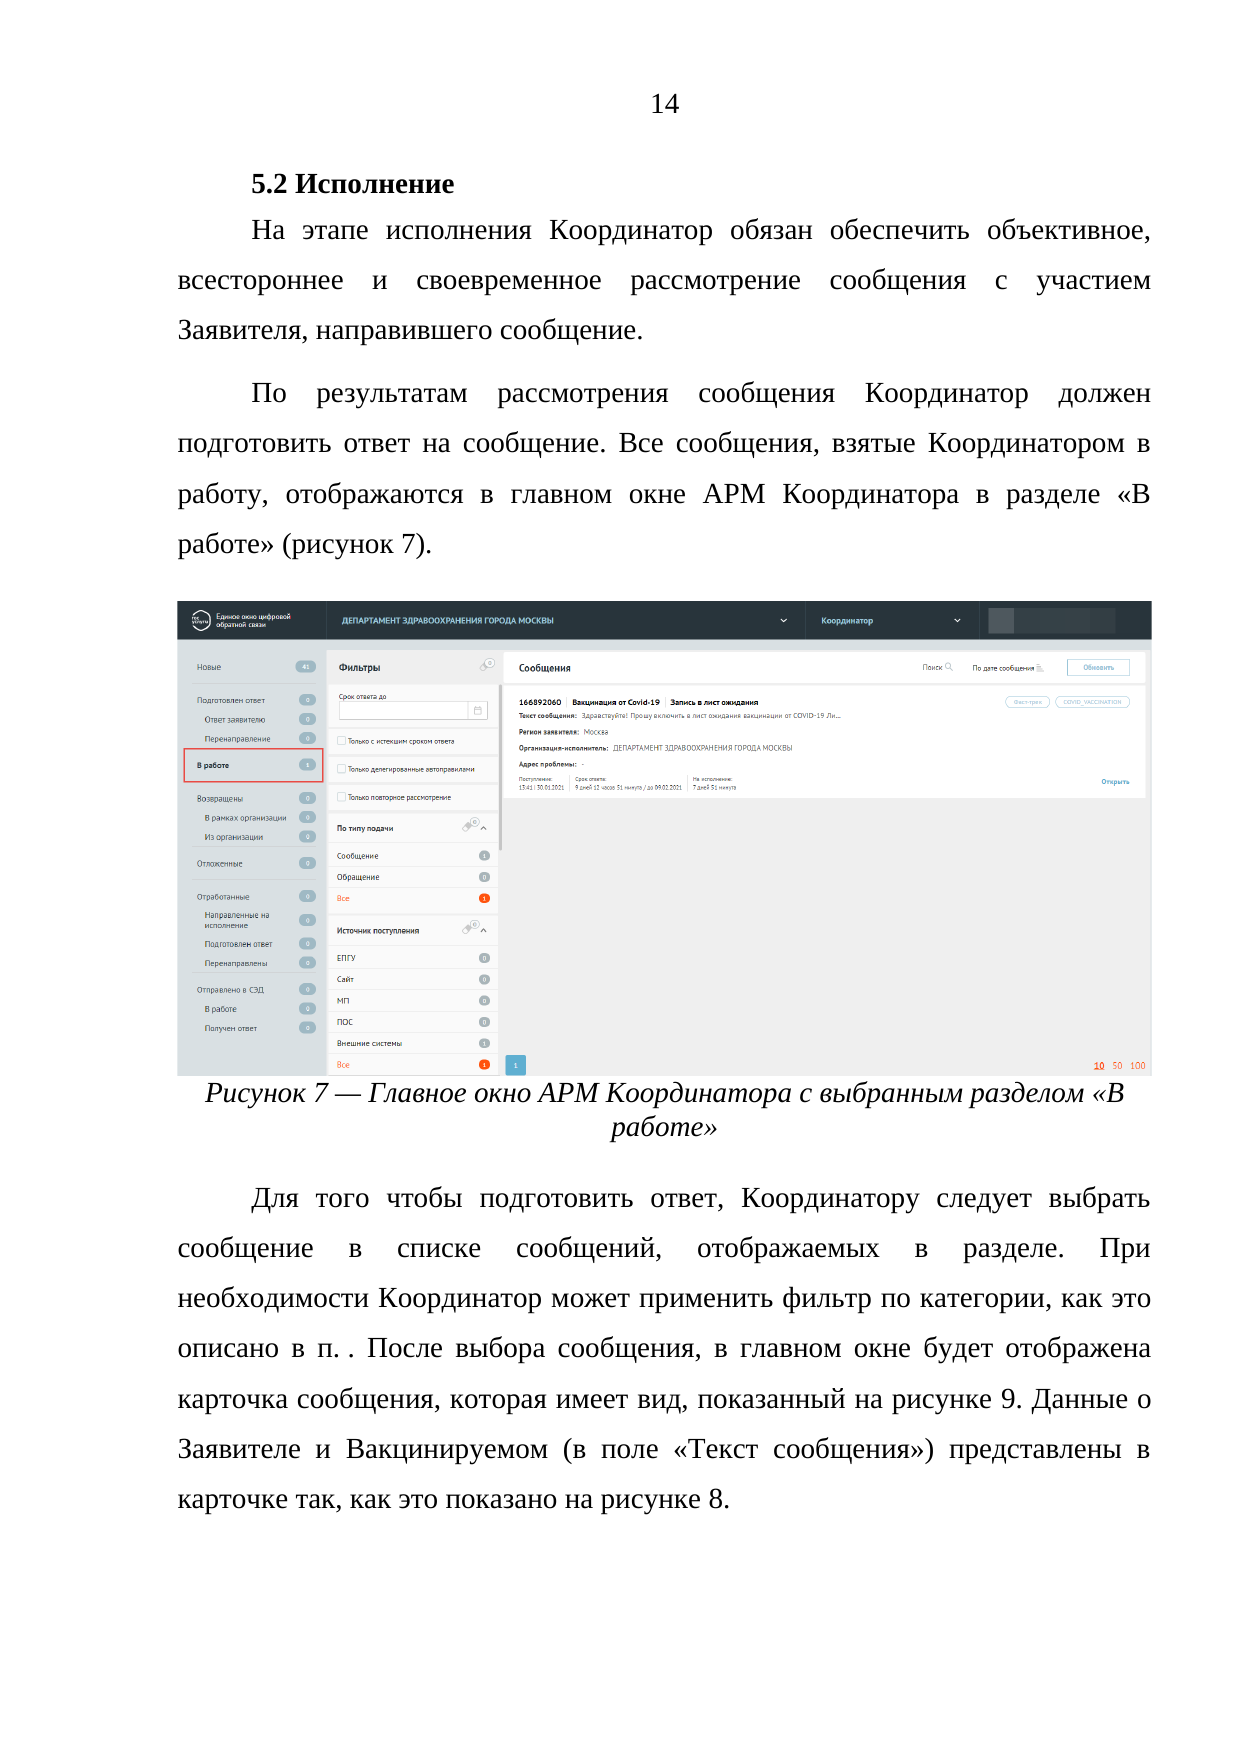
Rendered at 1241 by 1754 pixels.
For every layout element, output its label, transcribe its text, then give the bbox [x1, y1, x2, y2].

text Для того чтобы подготовить ответ, Координатору следует выбрать сообщение в списке сообщений, отображаемых в разделе. При необходимости Координатор может применить фильтр по категории, как это описано в п. 3.2.1. После выбора сообщения, в главном окне будет отображена карточка сообщения, которая имеет вид, показанный на рисунке 9. Данные о Заявителе и Вакцинируемом (в поле «Текст сообщения») представлены в карточке так, как это показано на рисунке 8. [177, 1180, 1152, 1515]
text По результатам рассмотрения сообщения Координатор должен подготовить ответ на сообщение. Все сообщения, взятые Координатором в работу, отображаются в главном окне АРМ Координатора в разделе «В работе» (рисунок 7). [177, 375, 1152, 560]
text На этапе исполнения Координатор обязан обеспечить объективное, всестороннее и своевременное рассмотрение сообщения с участием Заявителя, направившего сообщение. [177, 212, 1152, 346]
text Рисунок 7 — Главное окно АРМ Координатора с выбранным разделом «В работе» [177, 1076, 1152, 1142]
subtitle 5.2 Исполнение [251, 166, 1152, 199]
picture [177, 601, 1152, 1076]
